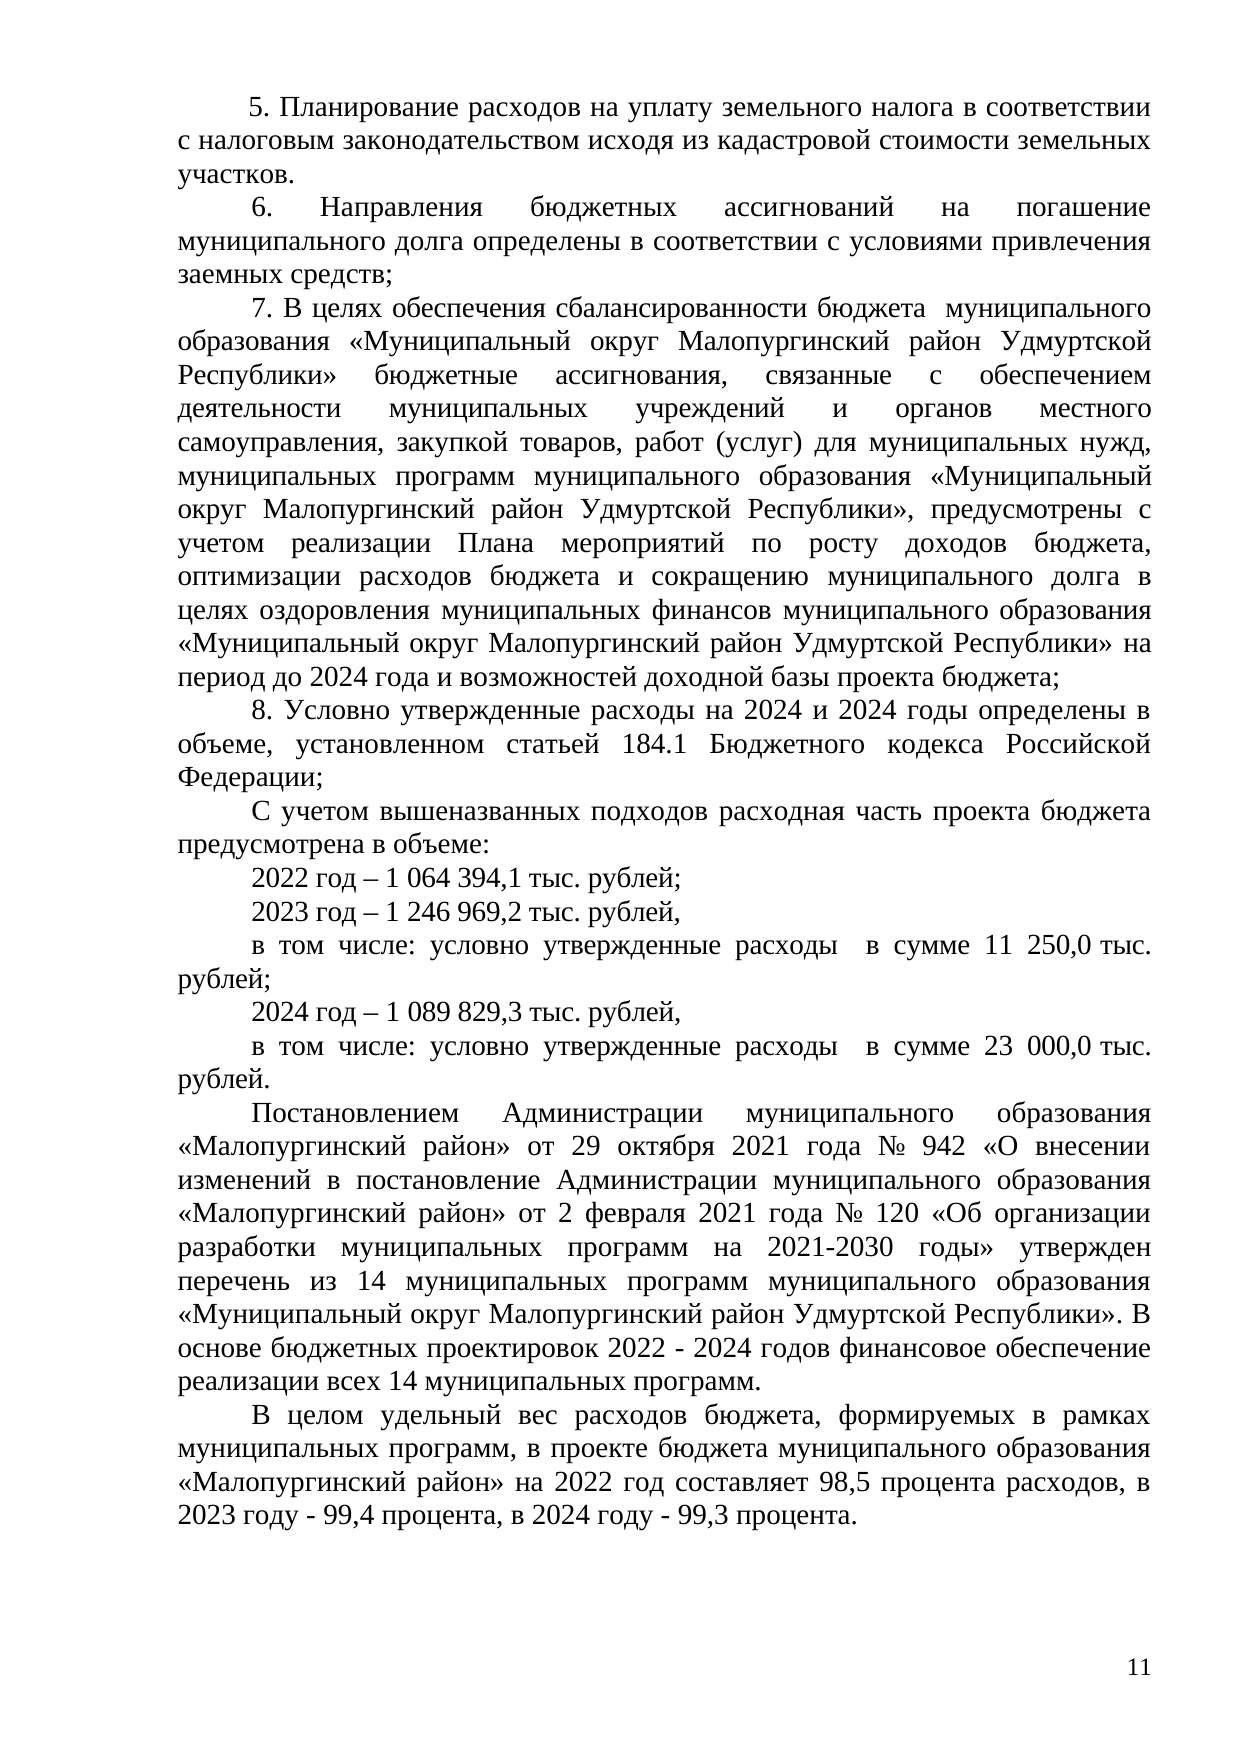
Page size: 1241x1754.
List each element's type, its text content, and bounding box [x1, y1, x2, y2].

text в том числе: условно утвержденные расходы в сумме 11 250,0 тыс. рублей; [177, 927, 1152, 994]
text 5. Планирование расходов на уплату земельного налога в соответствии с налоговым законодательством исходя из кадастровой стоимости земельных участков. [177, 89, 1152, 189]
text 8. Условно утвержденные расходы на 2024 и 2024 годы определены в объеме, установленном статьей 184.1 Бюджетного кодекса Российской Федерации; [177, 692, 1152, 793]
text 7. В целях обеспечения сбалансированности бюджета муниципального образования «Муниципальный округ Малопургинский район Удмуртской Республики» бюджетные ассигнования, связанные с обеспечением деятельности муниципальных учреждений и органов местного самоуправления, закупкой товаров, работ (услуг) для муниципальных нужд, муниципальных программ муниципального образования «Муниципальный округ Малопургинский район Удмуртской Республики», предусмотрены с учетом реализации Плана мероприятий по росту доходов бюджета, оптимизации расходов бюджета и сокращению муниципального долга в целях оздоровления муниципальных финансов муниципального образования «Муниципальный округ Малопургинский район Удмуртской Республики» на период до 2024 года и возможностей доходной базы проекта бюджета; [177, 290, 1152, 692]
text Постановлением Администрации муниципального образования «Малопургинский район» от 29 октября 2021 года № 942 «О внесении изменений в постановление Администрации муниципального образования «Малопургинский район» от 2 февраля 2021 года № 120 «Об организации разработки муниципальных программ на 2021-2030 годы» утвержден перечень из 14 муниципальных программ муниципального образования «Муниципальный округ Малопургинский район Удмуртской Республики». В основе бюджетных проектировок 2022 - 2024 годов финансовое обеспечение реализации всех 14 муниципальных программ. [177, 1095, 1152, 1397]
text 2024 год – 1 089 829,3 тыс. рублей, [177, 994, 1152, 1028]
text 2022 год – 1 064 394,1 тыс. рублей; [177, 860, 1152, 894]
text С учетом вышеназванных подходов расходная часть проекта бюджета предусмотрена в объеме: [177, 793, 1152, 860]
text 2023 год – 1 246 969,2 тыс. рублей, [177, 894, 1152, 927]
text В целом удельный вес расходов бюджета, формируемых в рамках муниципальных программ, в проекте бюджета муниципального образования «Малопургинский район» на 2022 год составляет 98,5 процента расходов, в 2023 году - 99,4 процента, в 2024 году - 99,3 процента. [177, 1397, 1152, 1531]
text в том числе: условно утвержденные расходы в сумме 23 000,0 тыс. рублей. [177, 1028, 1152, 1095]
text 6. Направления бюджетных ассигнований на погашение муниципального долга определены в соответствии с условиями привлечения заемных средств; [177, 189, 1152, 290]
